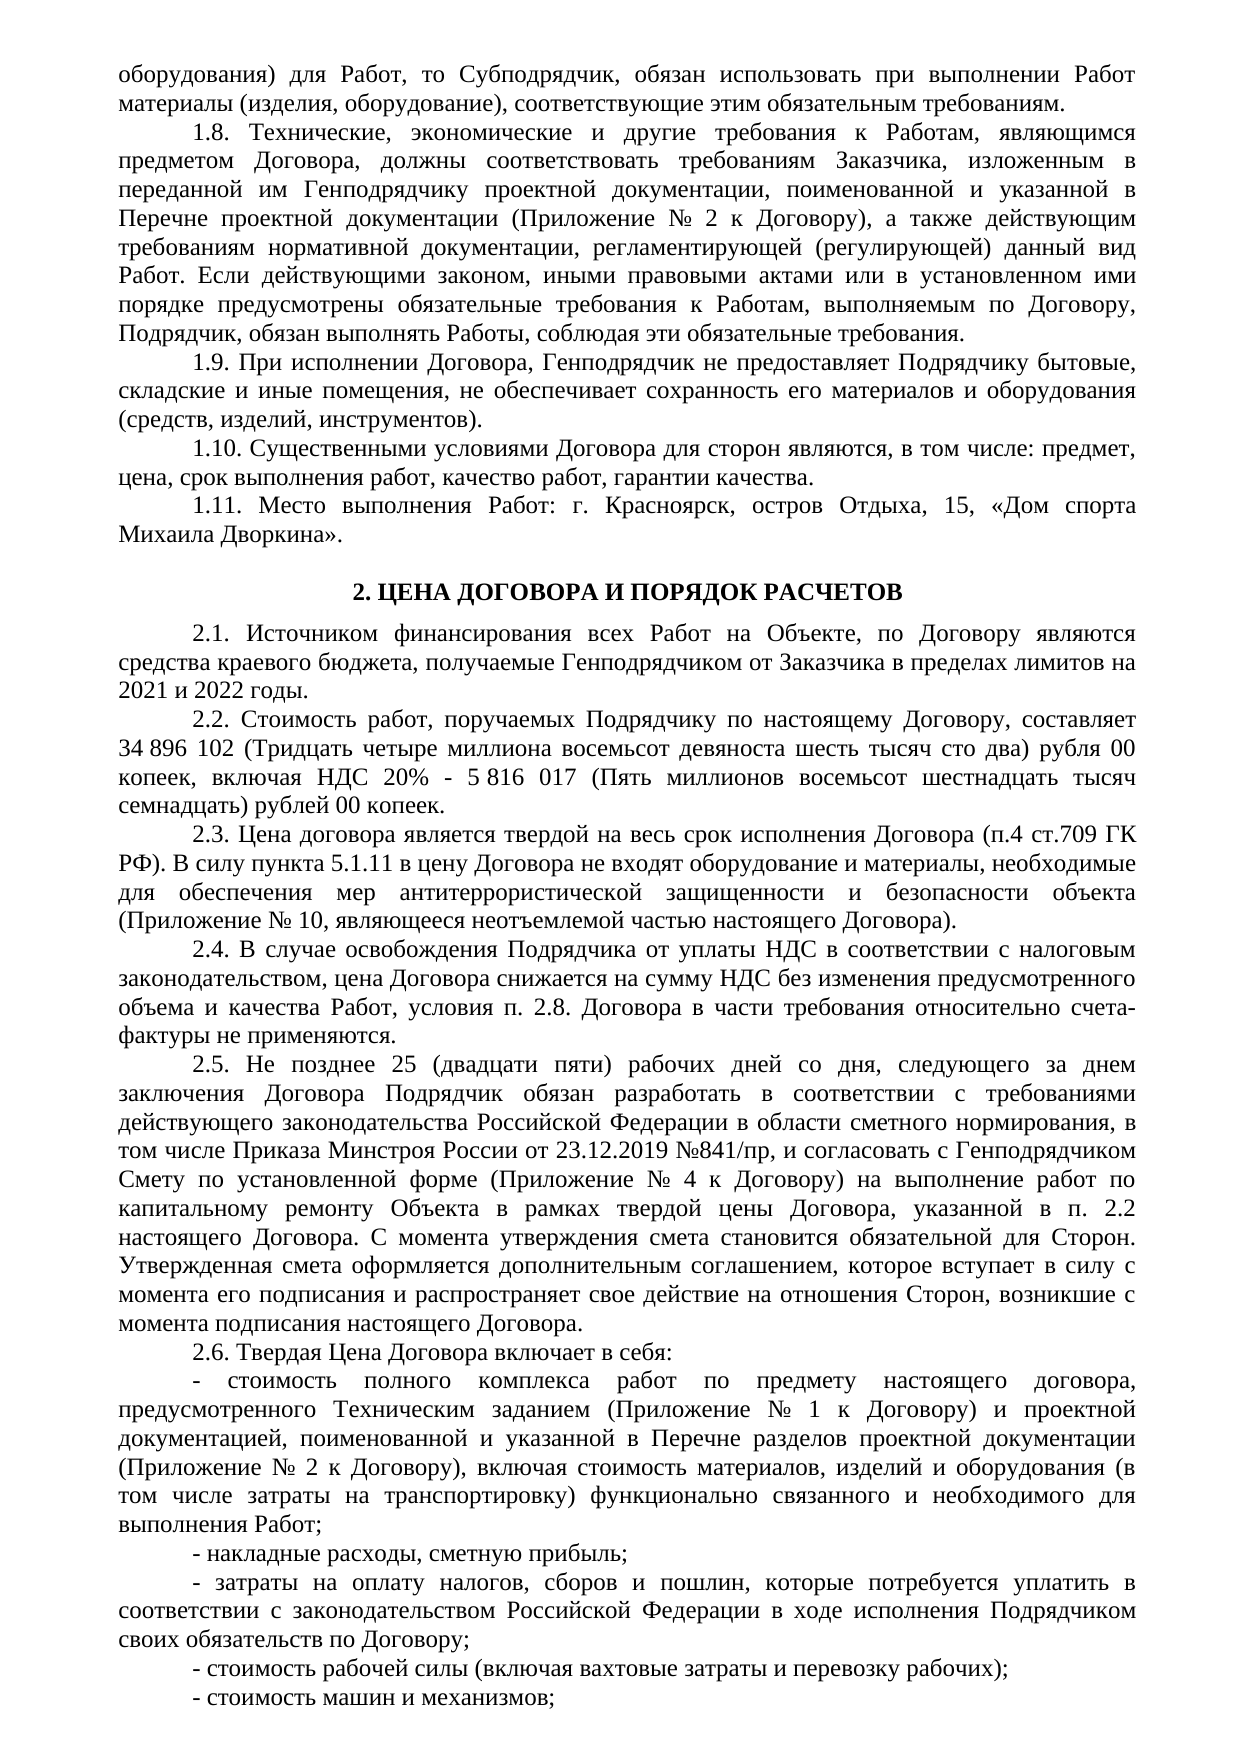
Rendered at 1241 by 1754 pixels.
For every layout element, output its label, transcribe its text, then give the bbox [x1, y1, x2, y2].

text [118, 59, 1137, 117]
text 1.9. При исполнении Договора, Генподрядчик не предоставляет Подрядчику бытовые, складские и иные помещения, не обеспечивает сохранность его материалов и оборудования (средств, изделий, инструментов). [118, 347, 1137, 433]
text 1.10. Существенными условиями Договора для сторон являются, в том числе: предмет, цена, срок выполнения работ, качество работ, гарантии качества. [118, 433, 1137, 490]
text 2.3. Цена договора является твердой на весь срок исполнения Договора (п.4 ст.709 ГК РФ). В силу пункта 5.1.11 в цену Договора не входят оборудование и материалы, необходимые для обеспечения мер антитеррористической защищенности и безопасности объекта (Приложение № 10, являющееся неотъемлемой частью настоящего Договора). [118, 819, 1137, 934]
text - стоимость полного комплекса работ по предмету настоящего договора, предусмотренного Техническим заданием (Приложение № 1 к Договору) и проектной документацией, поименованной и указанной в Перечне разделов проектной документации (Приложение № 2 к Договору), включая стоимость материалов, изделий и оборудования (в том числе затраты на транспортировку) функционально связанного и необходимого для выполнения Работ; [118, 1365, 1137, 1538]
text 2. ЦЕНА ДОГОВОРА И ПОРЯДОК РАСЧЕТОВ [118, 577, 1137, 605]
text 2.6. Твердая Цена Договора включает в себя: [118, 1337, 1137, 1365]
text 2.5. Не позднее 25 (двадцати пяти) рабочих дней со дня, следующего за днем заключения Договора Подрядчик обязан разработать в соответствии с требованиями действующего законодательства Российской Федерации в области сметного нормирования, в том числе Приказа Минстроя России от 23.12.2019 №841/пр, и согласовать с Генподрядчиком Смету по установленной форме (Приложение № 4 к Договору) на выполнение работ по капитальному ремонту Объекта в рамках твердой цены Договора, указанной в п. 2.2 настоящего Договора. С момента утверждения смета становится обязательной для Сторон. Утвержденная смета оформляется дополнительным соглашением, которое вступает в силу с момента его подписания и распространяет свое действие на отношения Сторон, возникшие с момента подписания настоящего Договора. [118, 1049, 1137, 1337]
text - стоимость машин и механизмов; [118, 1682, 1137, 1710]
text 1.8. Технические, экономические и другие требования к Работам, являющимся предметом Договора, должны соответствовать требованиям Заказчика, изложенным в переданной им Генподрядчику проектной документации, поименованной и указанной в Перечне проектной документации (Приложение № 2 к Договору), а также действующим требованиям нормативной документации, регламентирующей (регулирующей) данный вид Работ. Если действующими законом, иными правовыми актами или в установленном ими порядке предусмотрены обязательные требования к Работам, выполняемым по Договору, Подрядчик, обязан выполнять Работы, соблюдая эти обязательные требования. [118, 117, 1137, 347]
text - накладные расходы, сметную прибыль; [118, 1538, 1137, 1567]
text 1.11. Место выполнения Работ: г. Красноярск, остров Отдыха, 15, «Дом спорта Михаила Дворкина». [118, 490, 1137, 548]
text 2.2. Стоимость работ, поручаемых Подрядчику по настоящему Договору, составляет 34 896 102 (Тридцать четыре миллиона восемьсот девяноста шесть тысяч сто два) рубля 00 копеек, включая НДС 20% - 5 816 017 (Пять миллионов восемьсот шестнадцать тысяч семнадцать) рублей 00 копеек. [118, 704, 1137, 819]
text 2.1. Источником финансирования всех Работ на Объекте, по Договору являются средства краевого бюджета, получаемые Генподрядчиком от Заказчика в пределах лимитов на 2021 и 2022 годы. [118, 618, 1137, 704]
text - стоимость рабочей силы (включая вахтовые затраты и перевозку рабочих); [118, 1653, 1137, 1682]
text 2.4. В случае освобождения Подрядчика от уплаты НДС в соответствии с налоговым законодательством, цена Договора снижается на сумму НДС без изменения предусмотренного объема и качества Работ, условия п. 2.8. Договора в части требования относительно счета-фактуры не применяются. [118, 934, 1137, 1049]
text - затраты на оплату налогов, сборов и пошлин, которые потребуется уплатить в соответствии с законодательством Российской Федерации в ходе исполнения Подрядчиком своих обязательств по Договору; [118, 1567, 1137, 1653]
